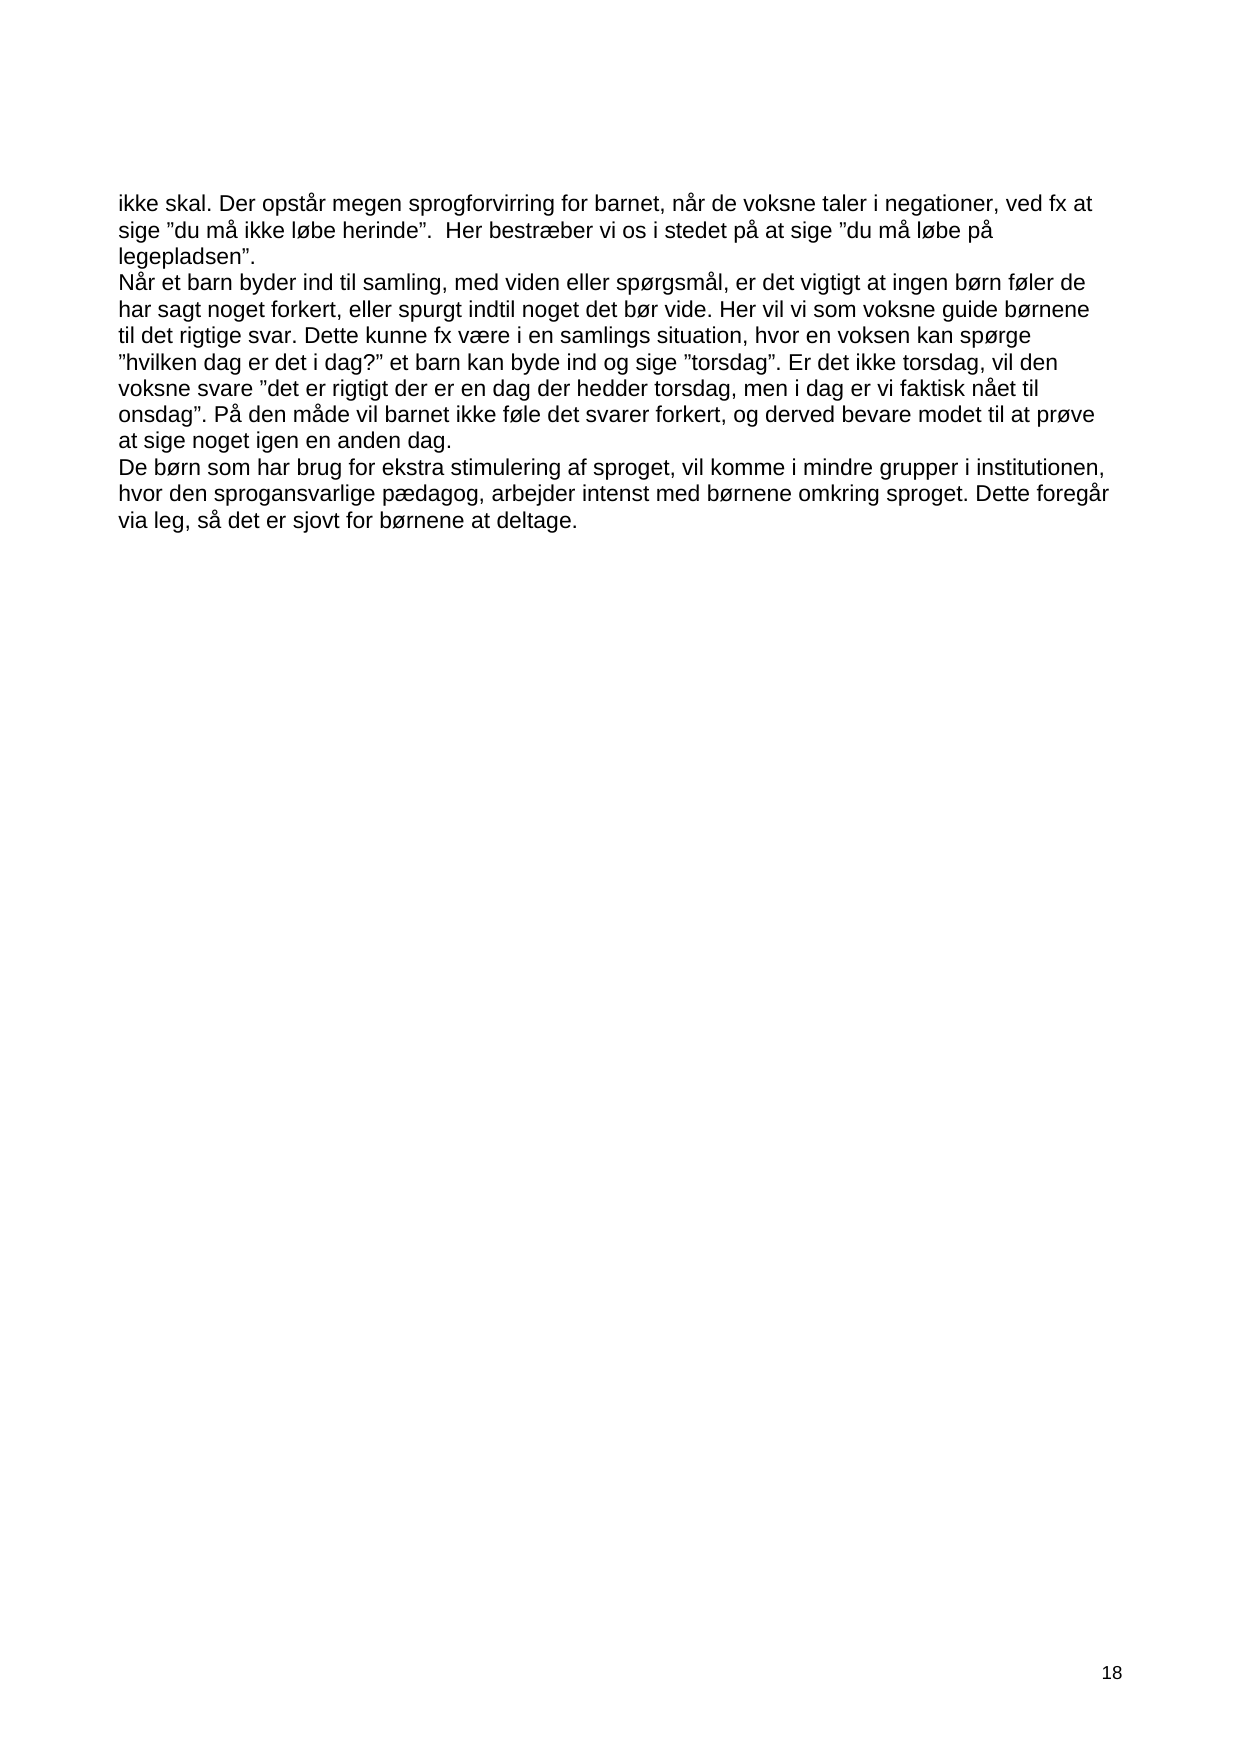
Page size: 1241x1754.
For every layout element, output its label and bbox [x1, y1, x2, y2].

table_header [118, 152, 1122, 606]
